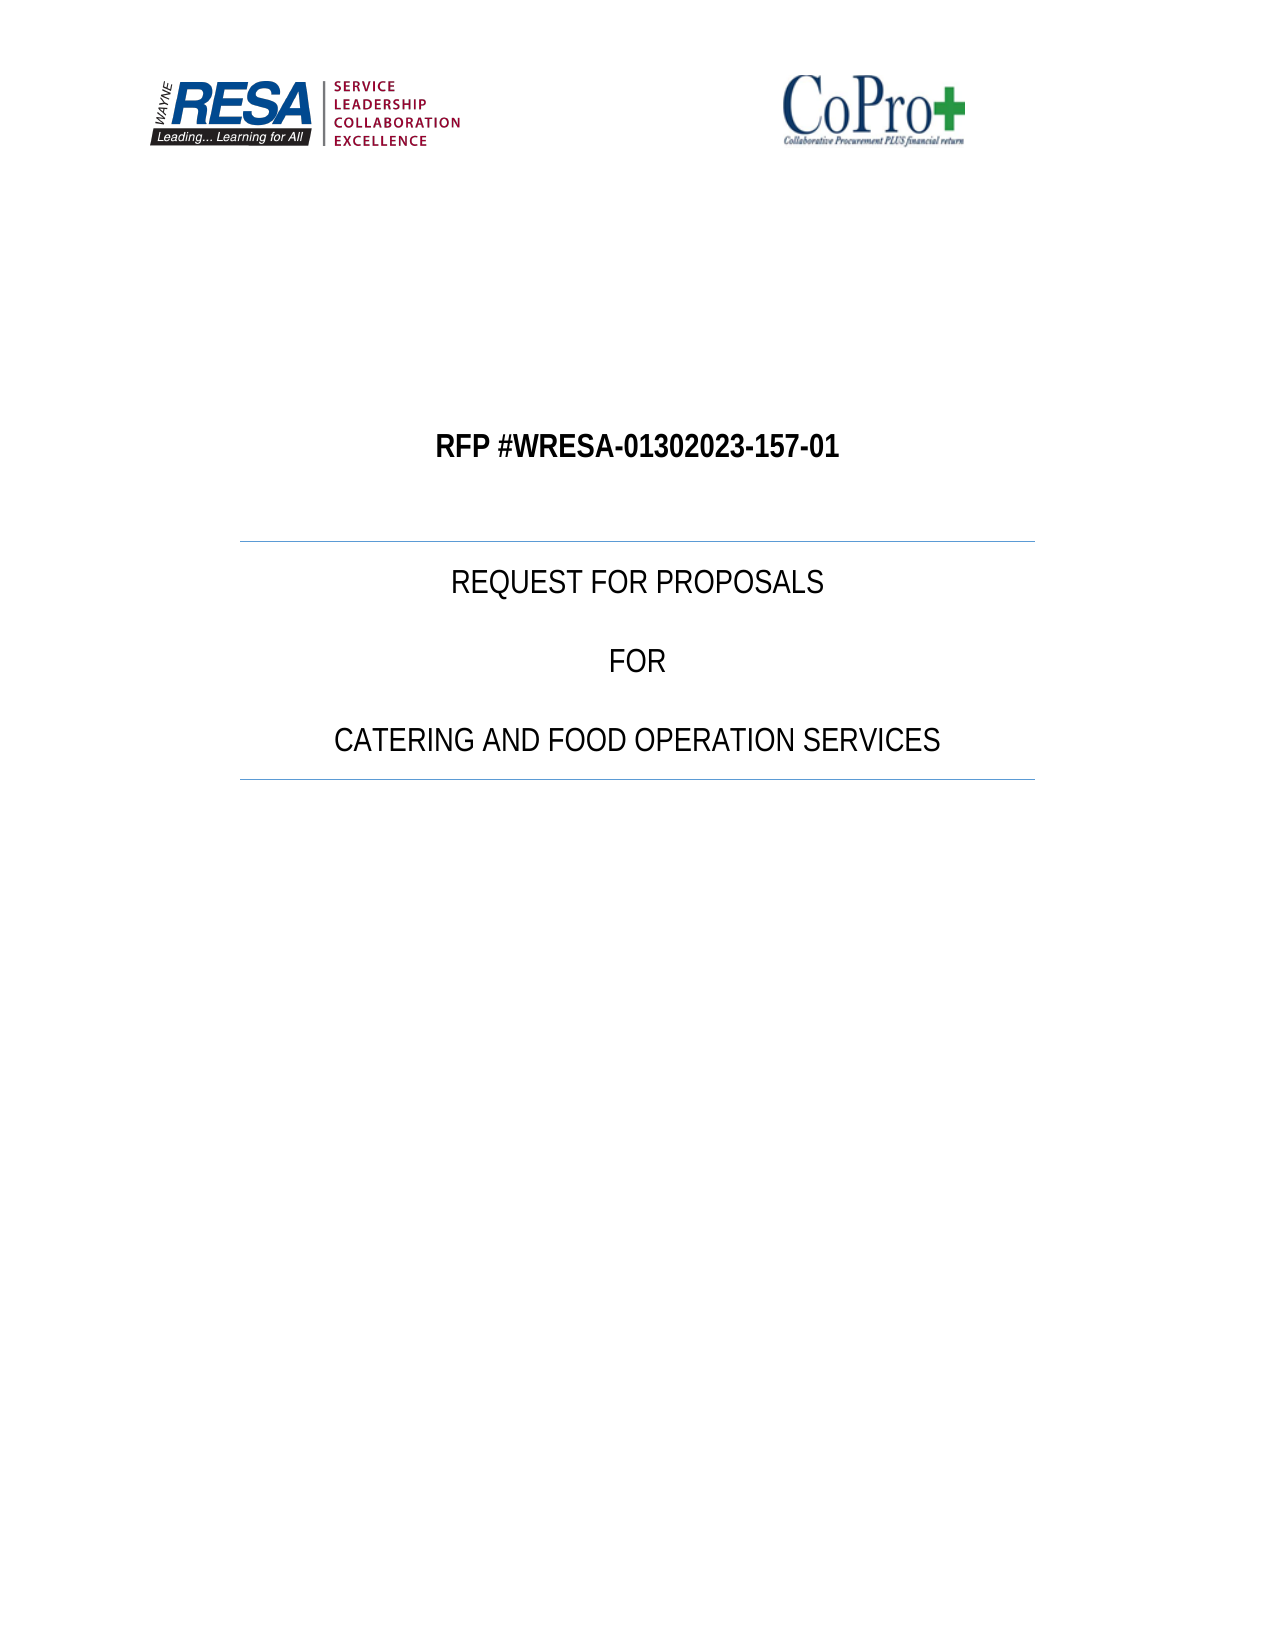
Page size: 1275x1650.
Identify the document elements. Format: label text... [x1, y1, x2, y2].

text FOR [240, 619, 1035, 679]
picture [782, 75, 965, 148]
text REQUEST FOR PROPOSALS [240, 542, 1035, 601]
picture [150, 75, 462, 152]
text CATERING AND FOOD OPERATION SERVICES [240, 698, 1035, 779]
text RFP #WRESA-01302023-157-01 [150, 427, 1125, 465]
